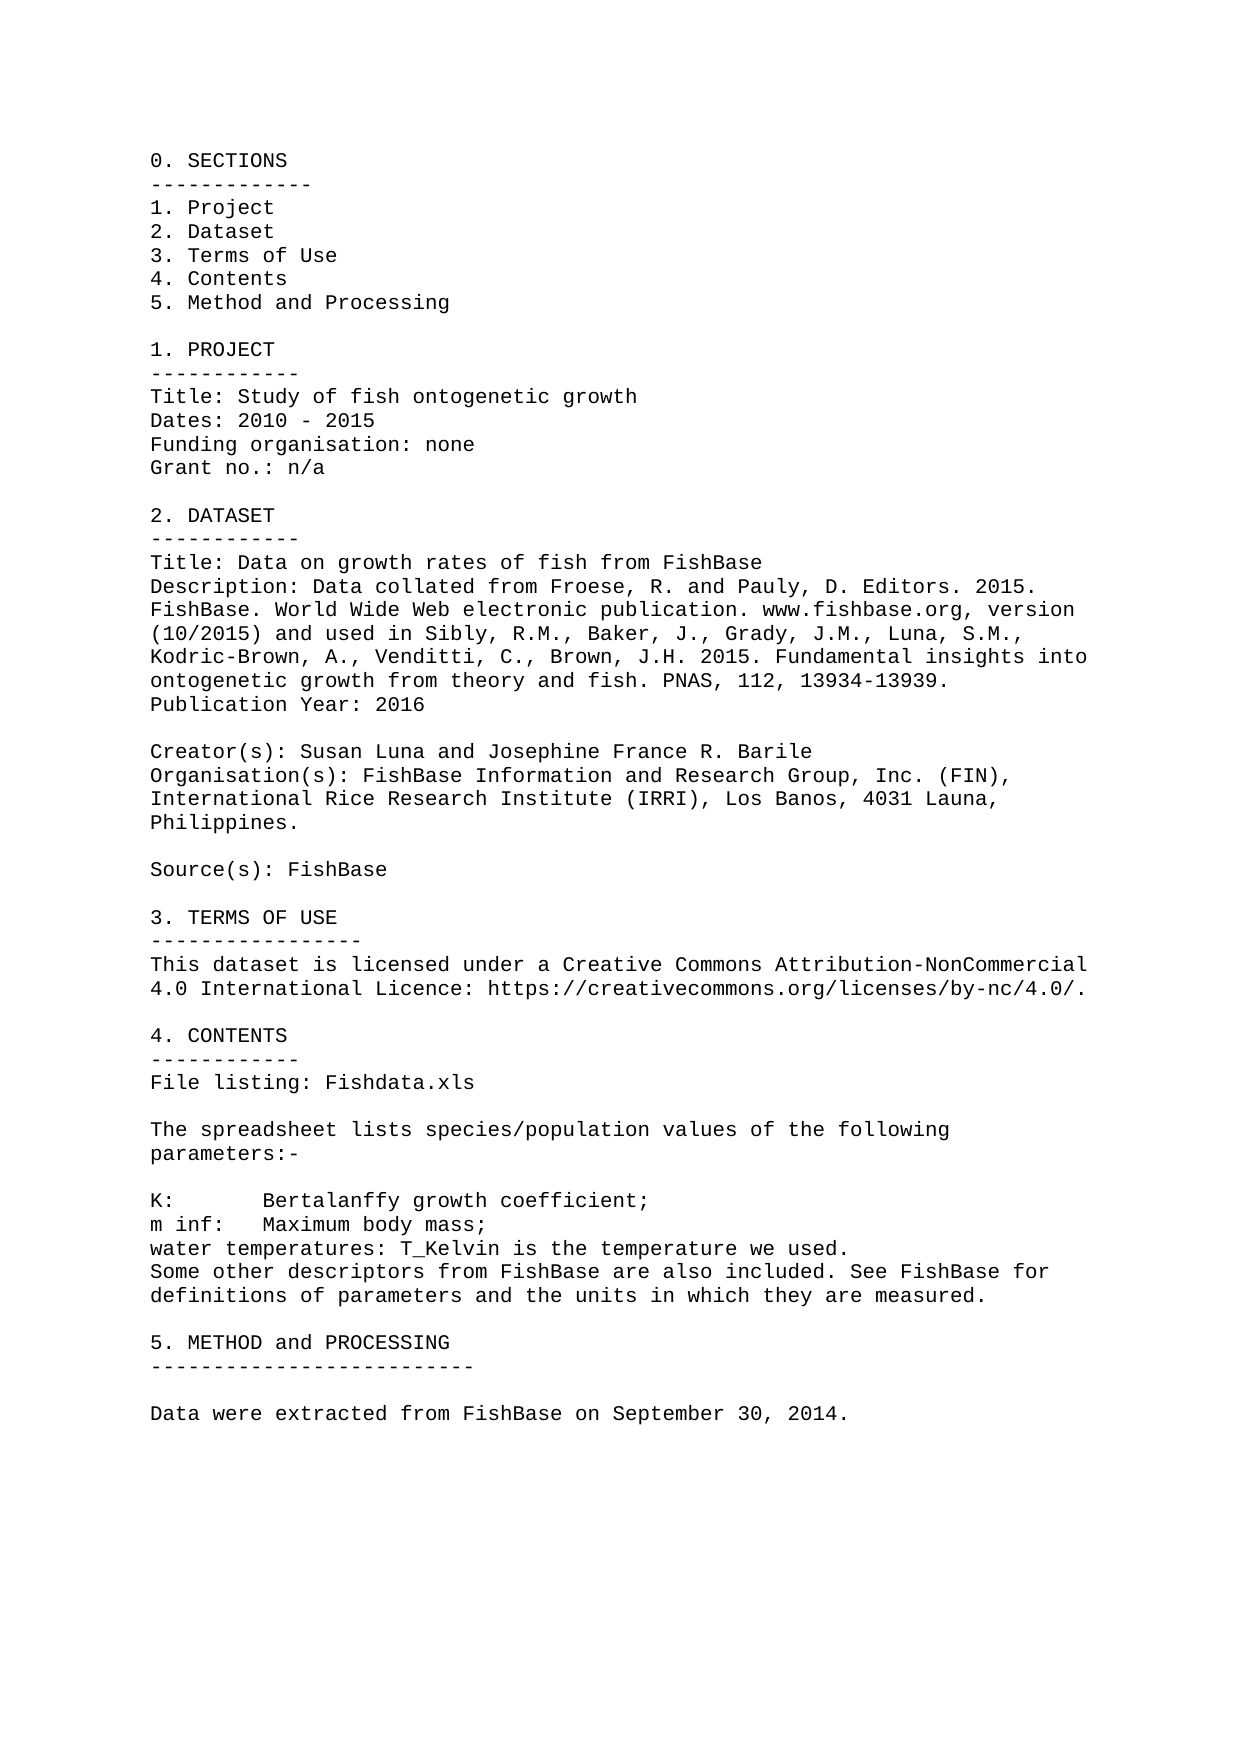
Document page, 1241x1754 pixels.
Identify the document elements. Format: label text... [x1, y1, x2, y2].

text ------------- [150, 174, 1090, 197]
text m inf: Maximum body mass; [150, 1214, 1090, 1238]
text Some other descriptors from FishBase are also included. See FishBase for definitions of parameters and the units in which they are measured. [150, 1261, 1090, 1309]
text ------------ [150, 528, 1090, 552]
text ----------------- [150, 930, 1090, 954]
text Data were extracted from FishBase on September 30, 2014. [150, 1403, 1090, 1427]
text 0. SECTIONS [150, 150, 1090, 174]
text ------------ [150, 1048, 1090, 1072]
text 1. PROJECT [150, 339, 1090, 363]
text Description: Data collated from Froese, R. and Pauly, D. Editors. 2015. FishBase. World Wide Web electronic publication. www.fishbase.org, version (10/2015) and used in Sibly, R.M., Baker, J., Grady, J.M., Luna, S.M., Kodric-Brown, A., Venditti, C., Brown, J.H. 2015. Fundamental insights into ontogenetic growth from theory and fish. PNAS, 112, 13934-13939. [150, 576, 1090, 694]
text water temperatures: T_Kelvin is the temperature we used. [150, 1238, 1090, 1261]
text Source(s): FishBase [150, 859, 1090, 883]
text Funding organisation: none [150, 434, 1090, 457]
text File listing: Fishdata.xls [150, 1072, 1090, 1096]
text 2. Dataset [150, 221, 1090, 244]
text Organisation(s): FishBase Information and Research Group, Inc. (FIN), International Rice Research Institute (IRRI), Los Banos, 4031 Launa, Philippines. [150, 765, 1090, 836]
text ------------ [150, 363, 1090, 386]
text Title: Study of fish ontogenetic growth [150, 386, 1090, 410]
text 5. METHOD and PROCESSING [150, 1332, 1090, 1356]
text Publication Year: 2016 [150, 694, 1090, 717]
text K: Bertalanffy growth coefficient; [150, 1190, 1090, 1214]
text 2. DATASET [150, 505, 1090, 528]
text Creator(s): Susan Luna and Josephine France R. Barile [150, 741, 1090, 765]
text 1. Project [150, 197, 1090, 221]
text 4. Contents [150, 268, 1090, 292]
text 4. CONTENTS [150, 1025, 1090, 1048]
text The spreadsheet lists species/population values of the following parameters:- [150, 1119, 1090, 1167]
text 3. Terms of Use [150, 244, 1090, 268]
text Dates: 2010 - 2015 [150, 410, 1090, 434]
text 3. TERMS OF USE [150, 907, 1090, 930]
text This dataset is licensed under a Creative Commons Attribution-NonCommercial 4.0 International Licence: https://creativecommons.org/licenses/by-nc/4.0/. [150, 954, 1090, 1001]
text 5. Method and Processing [150, 292, 1090, 316]
text Title: Data on growth rates of fish from FishBase [150, 552, 1090, 576]
text Grant no.: n/a [150, 457, 1090, 481]
text -------------------------- [150, 1356, 1090, 1379]
